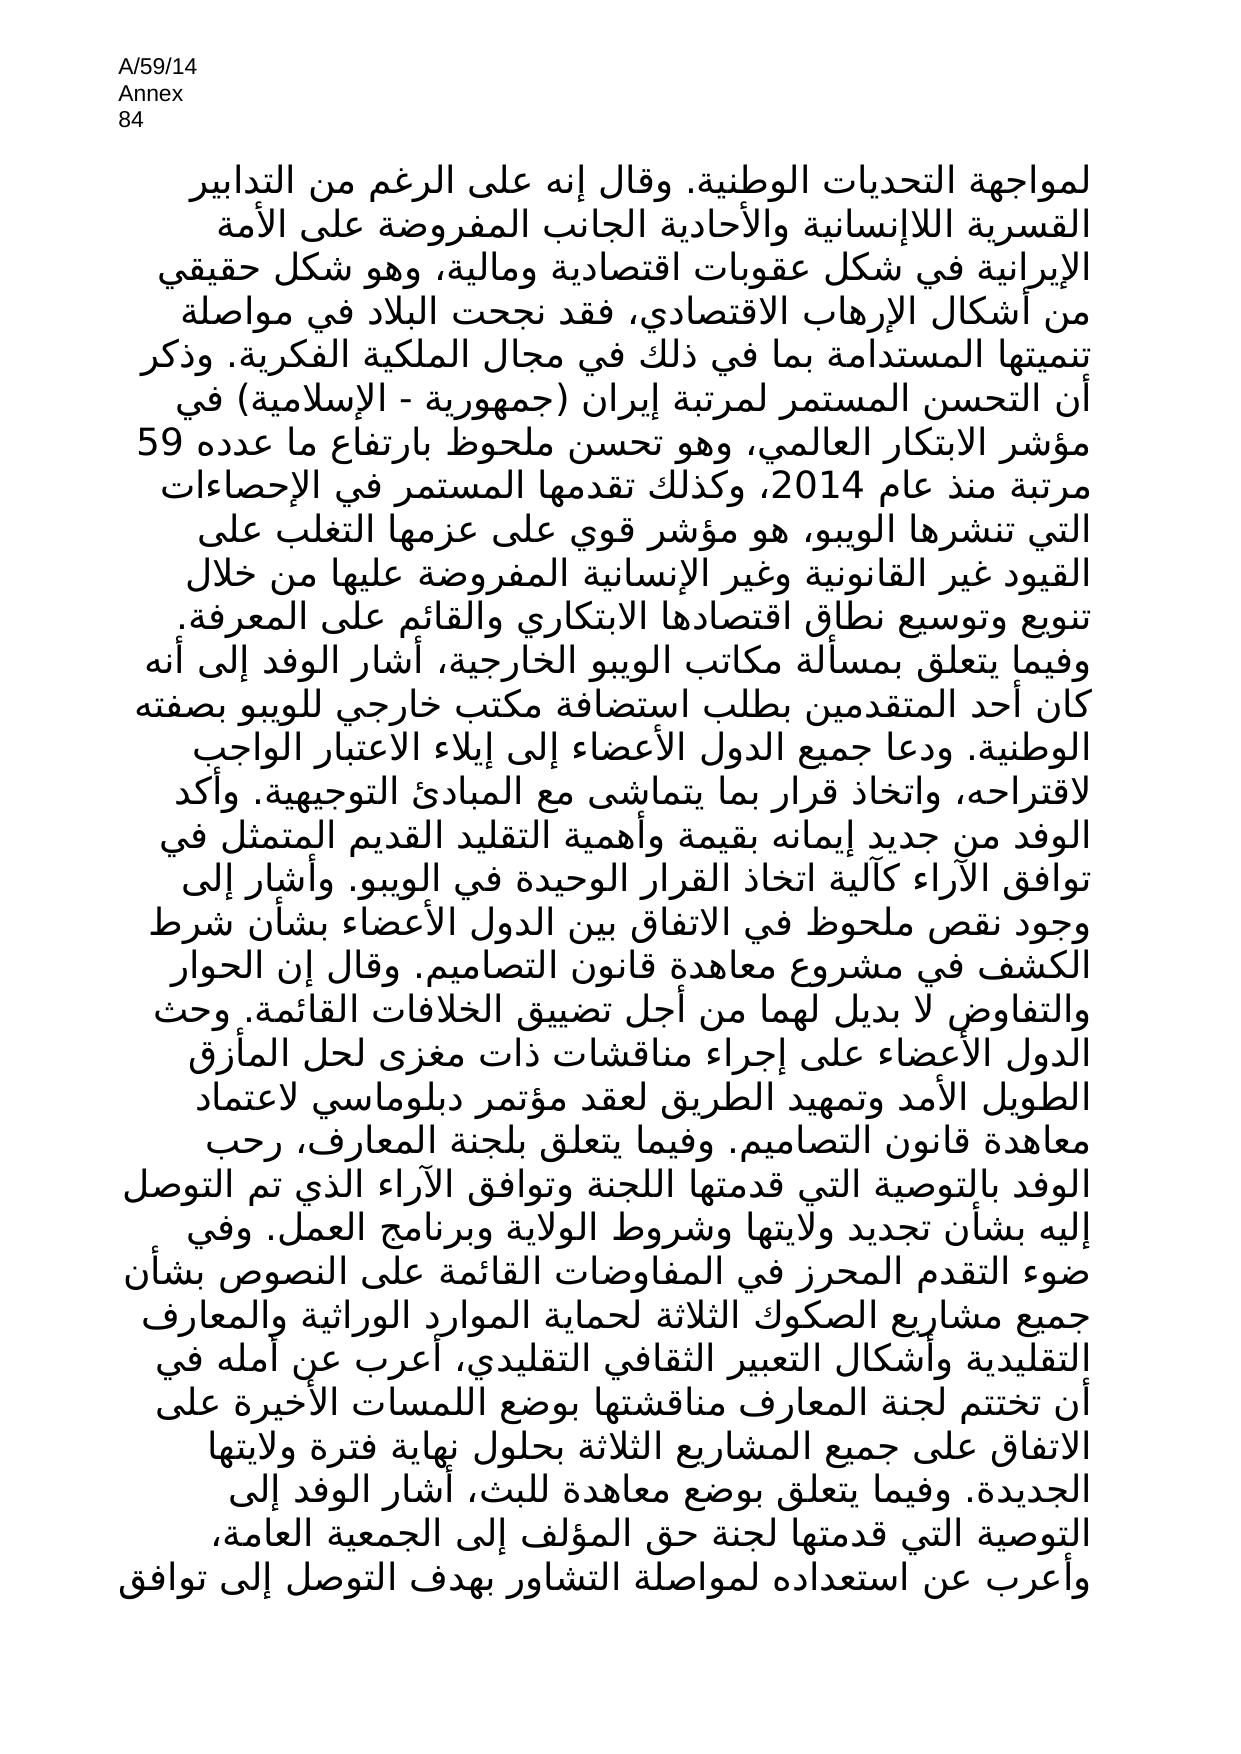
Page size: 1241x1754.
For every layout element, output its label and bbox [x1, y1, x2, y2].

text [118, 158, 1092, 1599]
